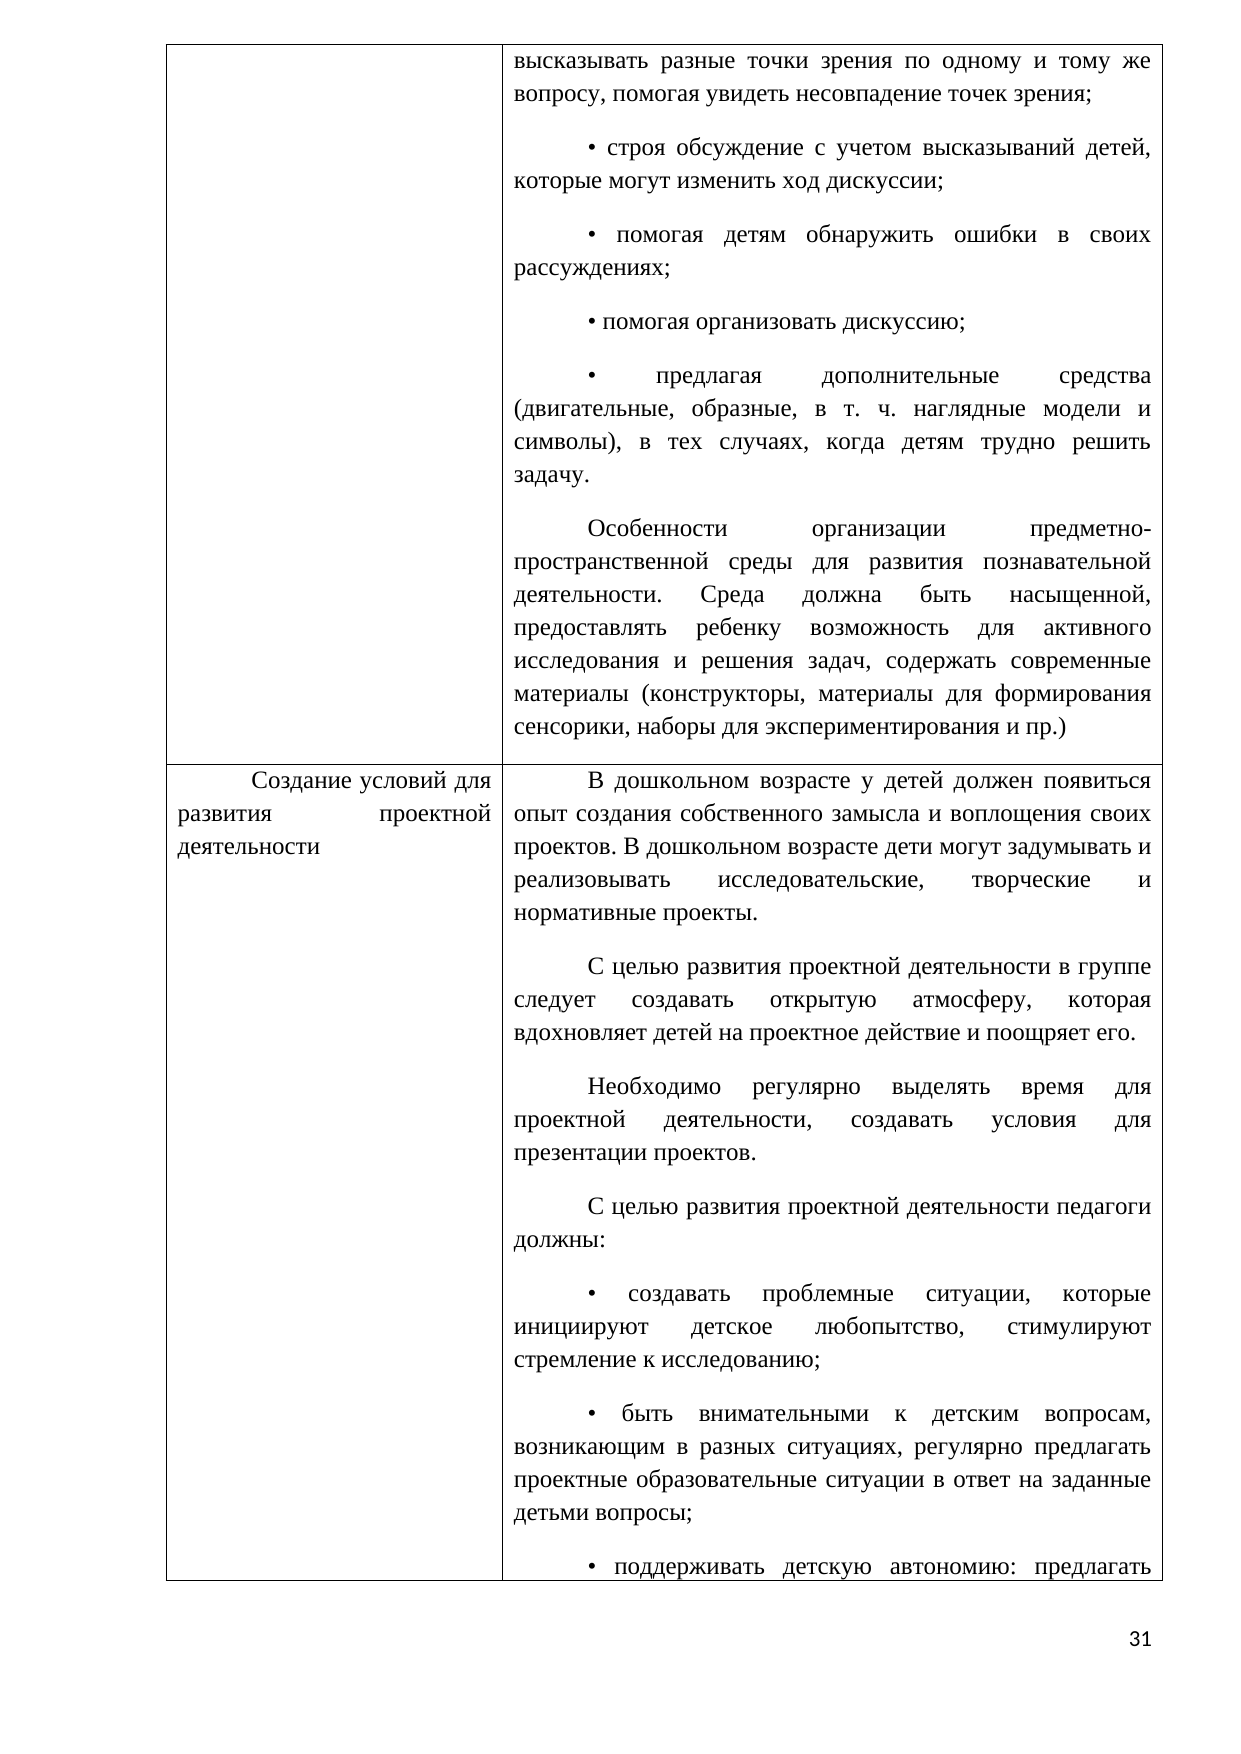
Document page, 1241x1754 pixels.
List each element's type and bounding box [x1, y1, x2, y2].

table_cell [503, 765, 1162, 1579]
table_cell [167, 765, 502, 1579]
table_cell [167, 45, 502, 764]
table_cell [503, 45, 1162, 764]
